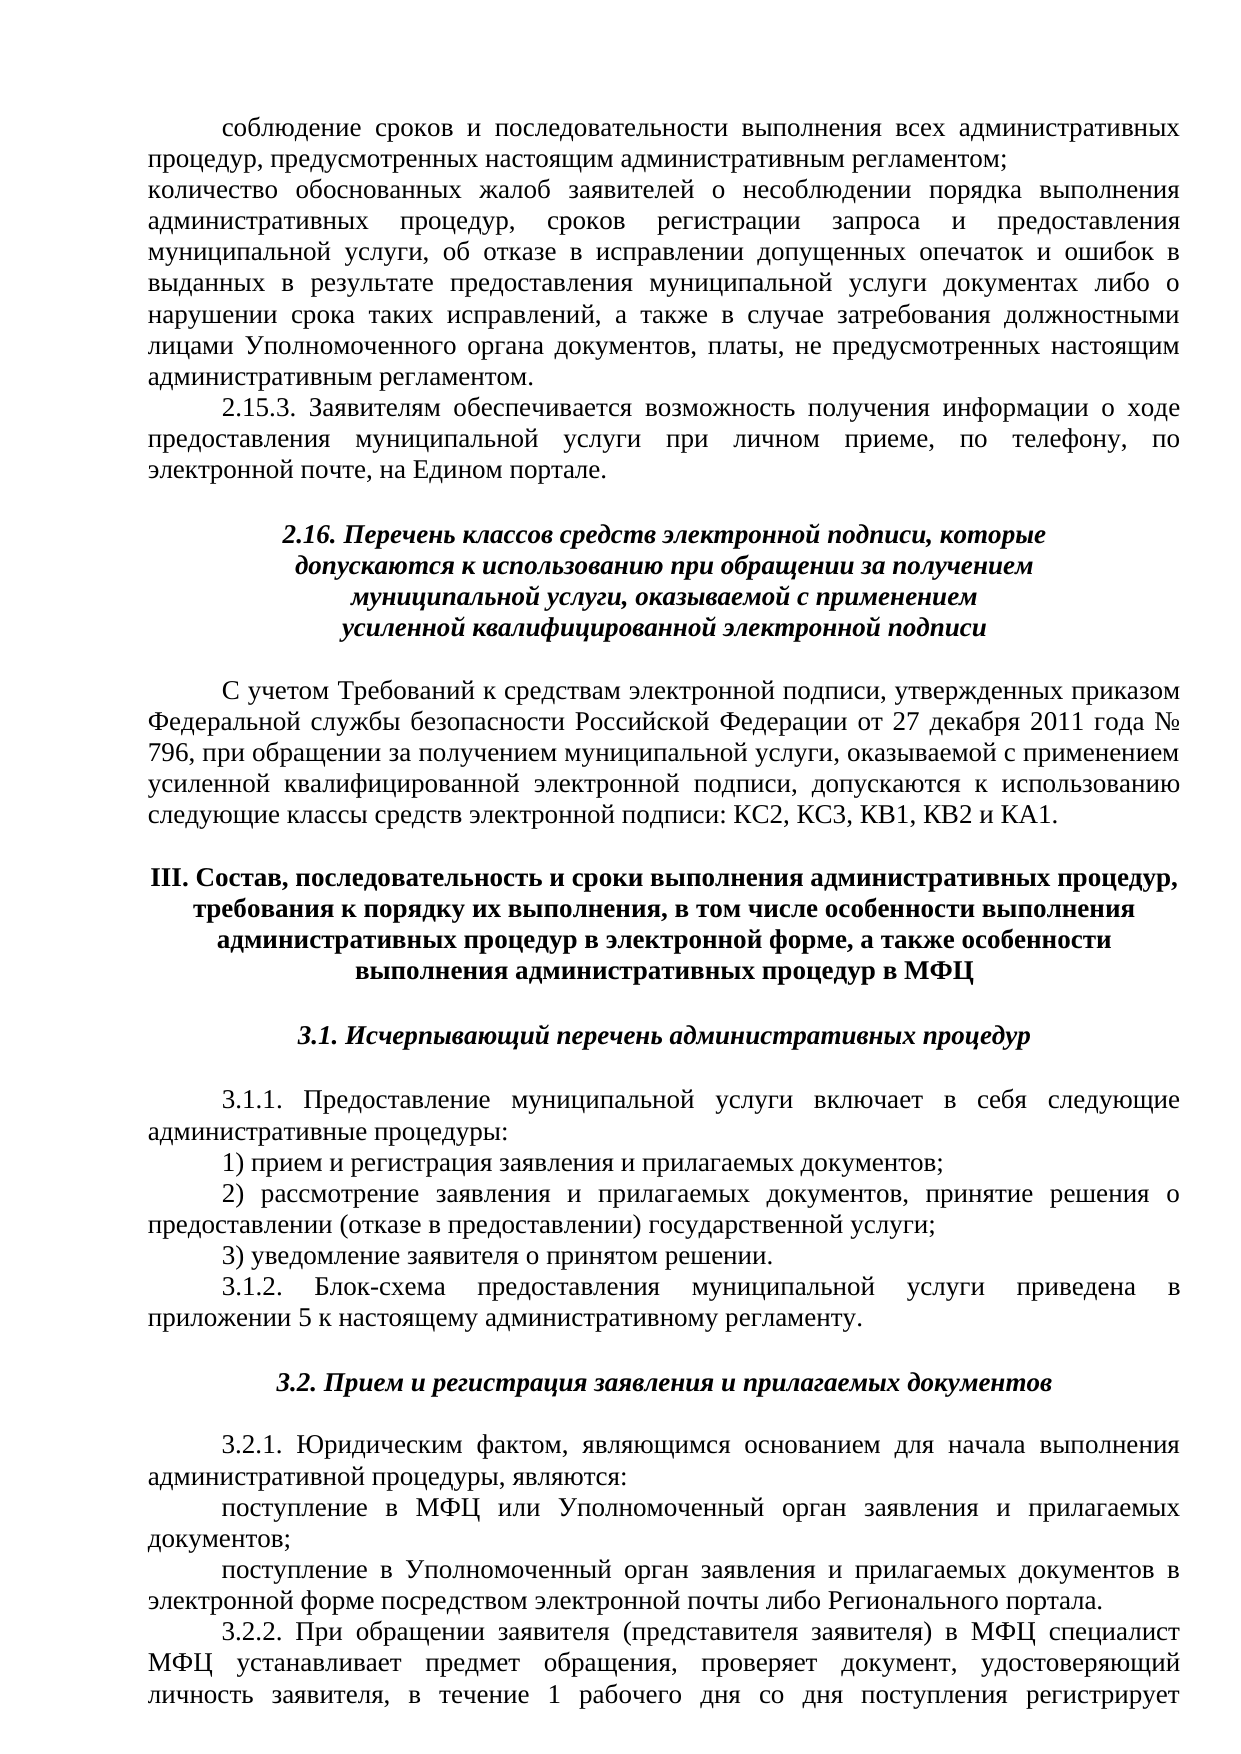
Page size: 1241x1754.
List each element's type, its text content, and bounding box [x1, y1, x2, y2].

subtitle количество обоснованных жалоб заявителей о несоблюдении порядка выполнения административных процедур, сроков регистрации запроса и предоставления муниципальной услуги, об отказе в исправлении допущенных опечаток и ошибок в выданных в результате предоставления муниципальной услуги документах либо о нарушении срока таких исправлений, а также в случае затребования должностными лицами Уполномоченного органа документов, платы, не предусмотренных настоящим административным регламентом. [148, 173, 1181, 391]
text 3.1.2. Блок-схема предоставления муниципальной услуги приведена в приложении 5 к настоящему административному регламенту. [148, 1270, 1181, 1333]
text муниципальной услуги, оказываемой с применением [148, 580, 1181, 612]
text 3.2. Прием и регистрация заявления и прилагаемых документов [148, 1366, 1181, 1397]
text С учетом Требований к средствам электронной подписи, утвержденных приказом Федеральной службы безопасности Российской Федерации от 27 декабря 2011 года № 796, при обращении за получением муниципальной услуги, оказываемой с применением усиленной квалифицированной электронной подписи, допускаются к использованию следующие классы средств электронной подписи: КС2, КС3, КВ1, КВ2 и КА1. [148, 674, 1181, 829]
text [148, 1615, 1181, 1709]
text соблюдение сроков и последовательности выполнения всех административных процедур, предусмотренных настоящим административным регламентом; [148, 111, 1181, 173]
text 3.1. Исчерпывающий перечень административных процедур [148, 1019, 1181, 1050]
text 2.15.3. Заявителям обеспечивается возможность получения информации о ходе предоставления муниципальной услуги при личном приеме, по телефону, по электронной почте, на Едином портале. [148, 391, 1181, 484]
text 2.16. Перечень классов средств электронной подписи, которые [148, 518, 1181, 549]
text 2) рассмотрение заявления и прилагаемых документов, принятие решения о предоставлении (отказе в предоставлении) государственной услуги; [148, 1177, 1181, 1239]
text 3.2.1. Юридическим фактом, являющимся основанием для начала выполнения административной процедуры, являются: [148, 1428, 1181, 1491]
text 3) уведомление заявителя о принятом решении. [148, 1239, 1181, 1270]
text 3.1.1. Предоставление муниципальной услуги включает в себя следующие административные процедуры: [148, 1083, 1181, 1146]
text усиленной квалифицированной электронной подписи [148, 612, 1181, 643]
text поступление в Уполномоченный орган заявления и прилагаемых документов в электронной форме посредством электронной почты либо Регионального портала. [148, 1553, 1181, 1615]
text 1) прием и регистрация заявления и прилагаемых документов; [148, 1146, 1181, 1177]
subtitle III. Состав, последовательность и сроки выполнения административных процедур, требования к порядку их выполнения, в том числе особенности выполнения административных процедур в электронной форме, а также особенности выполнения административных процедур в МФЦ [148, 861, 1181, 985]
text допускаются к использованию при обращении за получением [148, 549, 1181, 580]
text поступление в МФЦ или Уполномоченный орган заявления и прилагаемых документов; [148, 1491, 1181, 1553]
